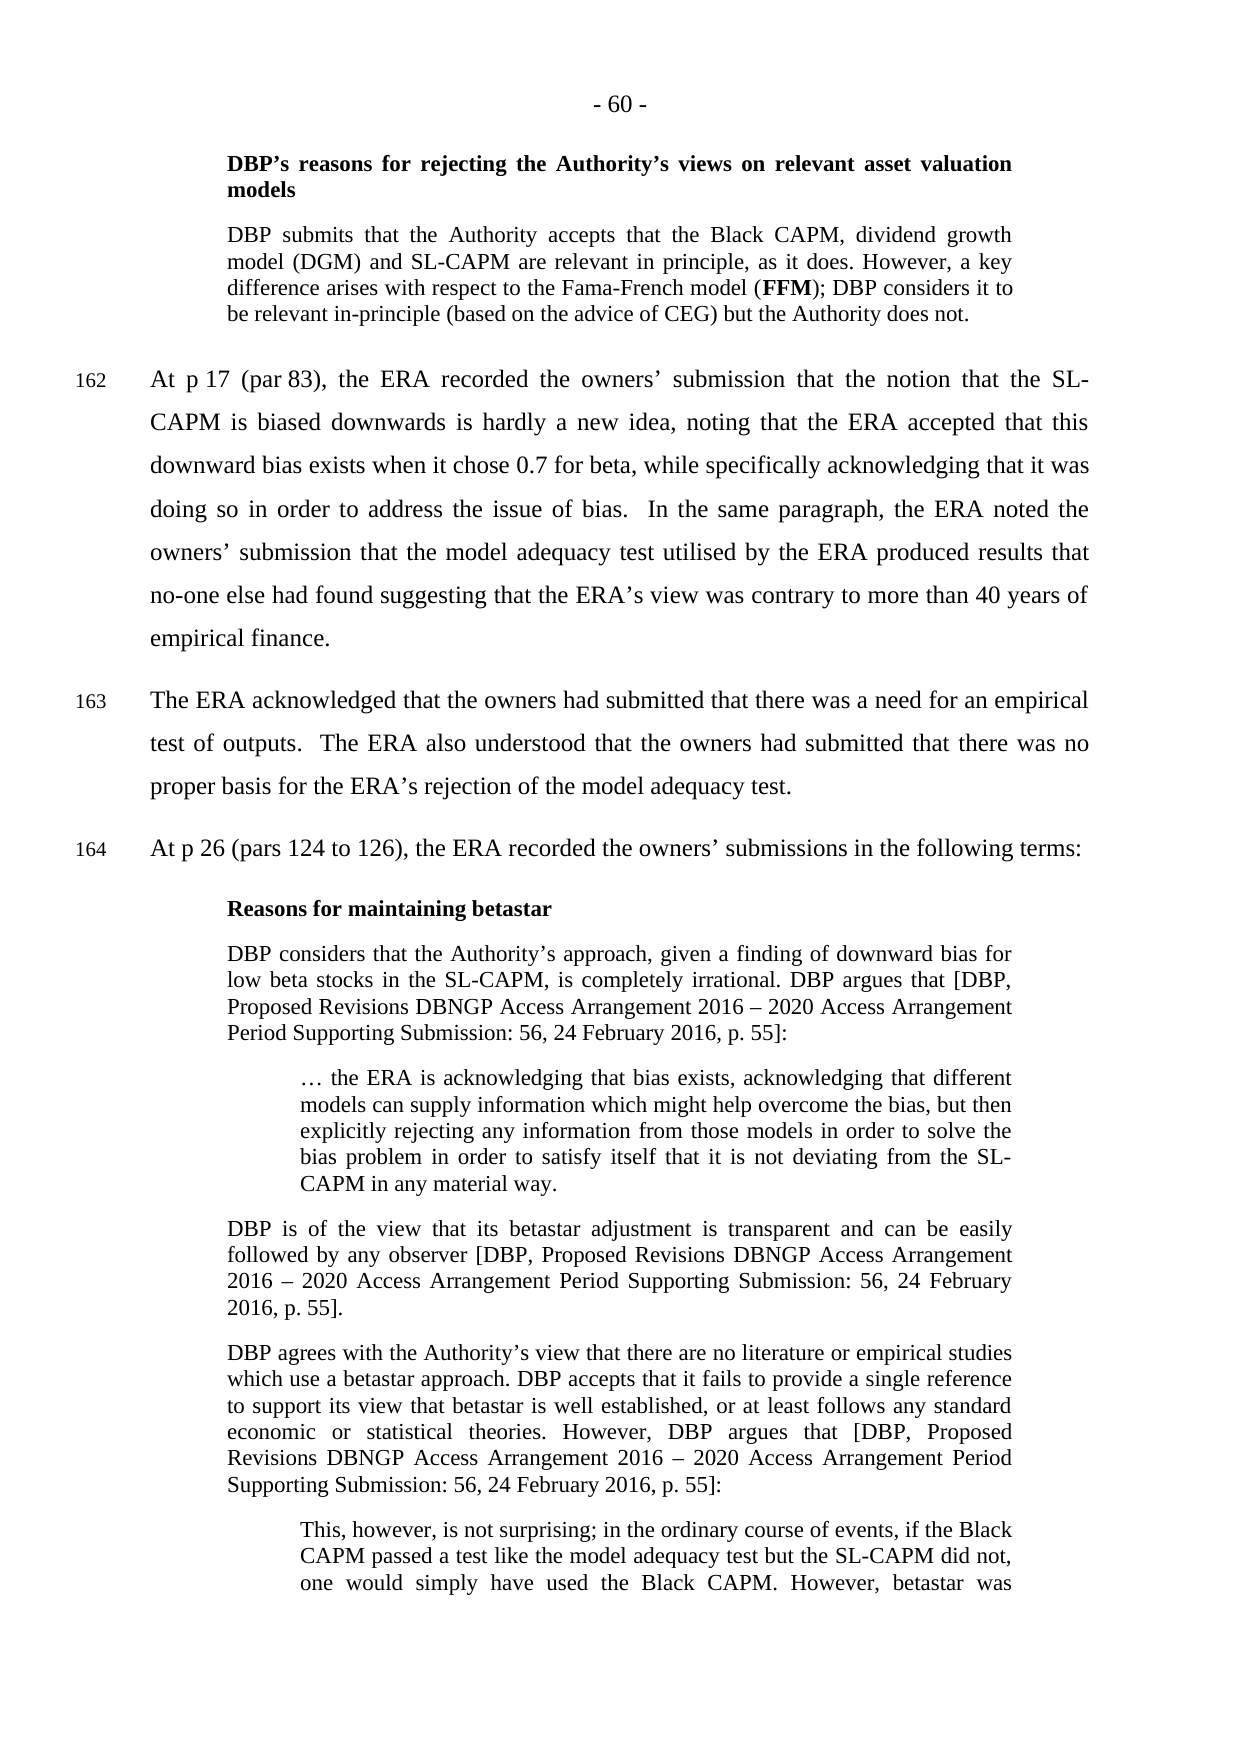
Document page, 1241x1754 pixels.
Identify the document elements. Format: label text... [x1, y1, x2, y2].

text DBP considers that the Authority’s approach, given a finding of downward bias for low beta stocks in the SL-CAPM, is completely irrational. DBP argues that [DBP, Proposed Revisions DBNGP Access Arrangement 2016 – 2020 Access Arrangement Period Supporting Submission: 56, 24 February 2016, p. 55]: [227, 940, 1013, 1046]
text … the ERA is acknowledging that bias exists, acknowledging that different models can supply information which might help overcome the bias, but then explicitly rejecting any information from those models in order to solve the bias problem in order to satisfy itself that it is not deviating from the SL-CAPM in any material way. [300, 1064, 1013, 1196]
text At p 26 (pars 124 to 126), the ERA recorded the owners’ submissions in the following terms: [75, 833, 1090, 862]
text The ERA acknowledged that the owners had submitted that there was a need for an empirical test of outputs. The ERA also understood that the owners had submitted that there was no proper basis for the ERA’s rejection of the model adequacy test. [75, 685, 1090, 800]
text Reasons for maintaining betastar [227, 895, 1013, 921]
text DBP is of the view that its betastar adjustment is transparent and can be easily followed by any observer [DBP, Proposed Revisions DBNGP Access Arrangement 2016 – 2020 Access Arrangement Period Supporting Submission: 56, 24 February 2016, p. 55]. [227, 1215, 1013, 1320]
text DBP’s reasons for rejecting the Authority’s views on relevant asset valuation models [227, 150, 1013, 203]
text DBP agrees with the Authority’s view that there are no literature or empirical studies which use a betastar approach. DBP accepts that it fails to provide a single reference to support its view that betastar is well established, or at least follows any standard economic or statistical theories. However, DBP argues that [DBP, Proposed Revisions DBNGP Access Arrangement 2016 – 2020 Access Arrangement Period Supporting Submission: 56, 24 February 2016, p. 55]: [227, 1339, 1013, 1497]
text At p 17 (par 83), the ERA recorded the owners’ submission that the notion that the SL-CAPM is biased downwards is hardly a new idea, noting that the ERA accepted that this downward bias exists when it chose 0.7 for beta, while specifically acknowledging that it was doing so in order to address the issue of bias. In the same paragraph, the ERA noted the owners’ submission that the model adequacy test utilised by the ERA produced results that no-one else had found suggesting that the ERA’s view was contrary to more than 40 years of empirical finance. [75, 364, 1090, 652]
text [300, 1516, 1013, 1595]
text DBP submits that the Authority accepts that the Black CAPM, dividend growth model (DGM) and SL-CAPM are relevant in principle, as it does. However, a key difference arises with respect to the Fama-French model (FFM); DBP considers it to be relevant in-principle (based on the advice of CEG) but the Authority does not. [227, 221, 1013, 327]
